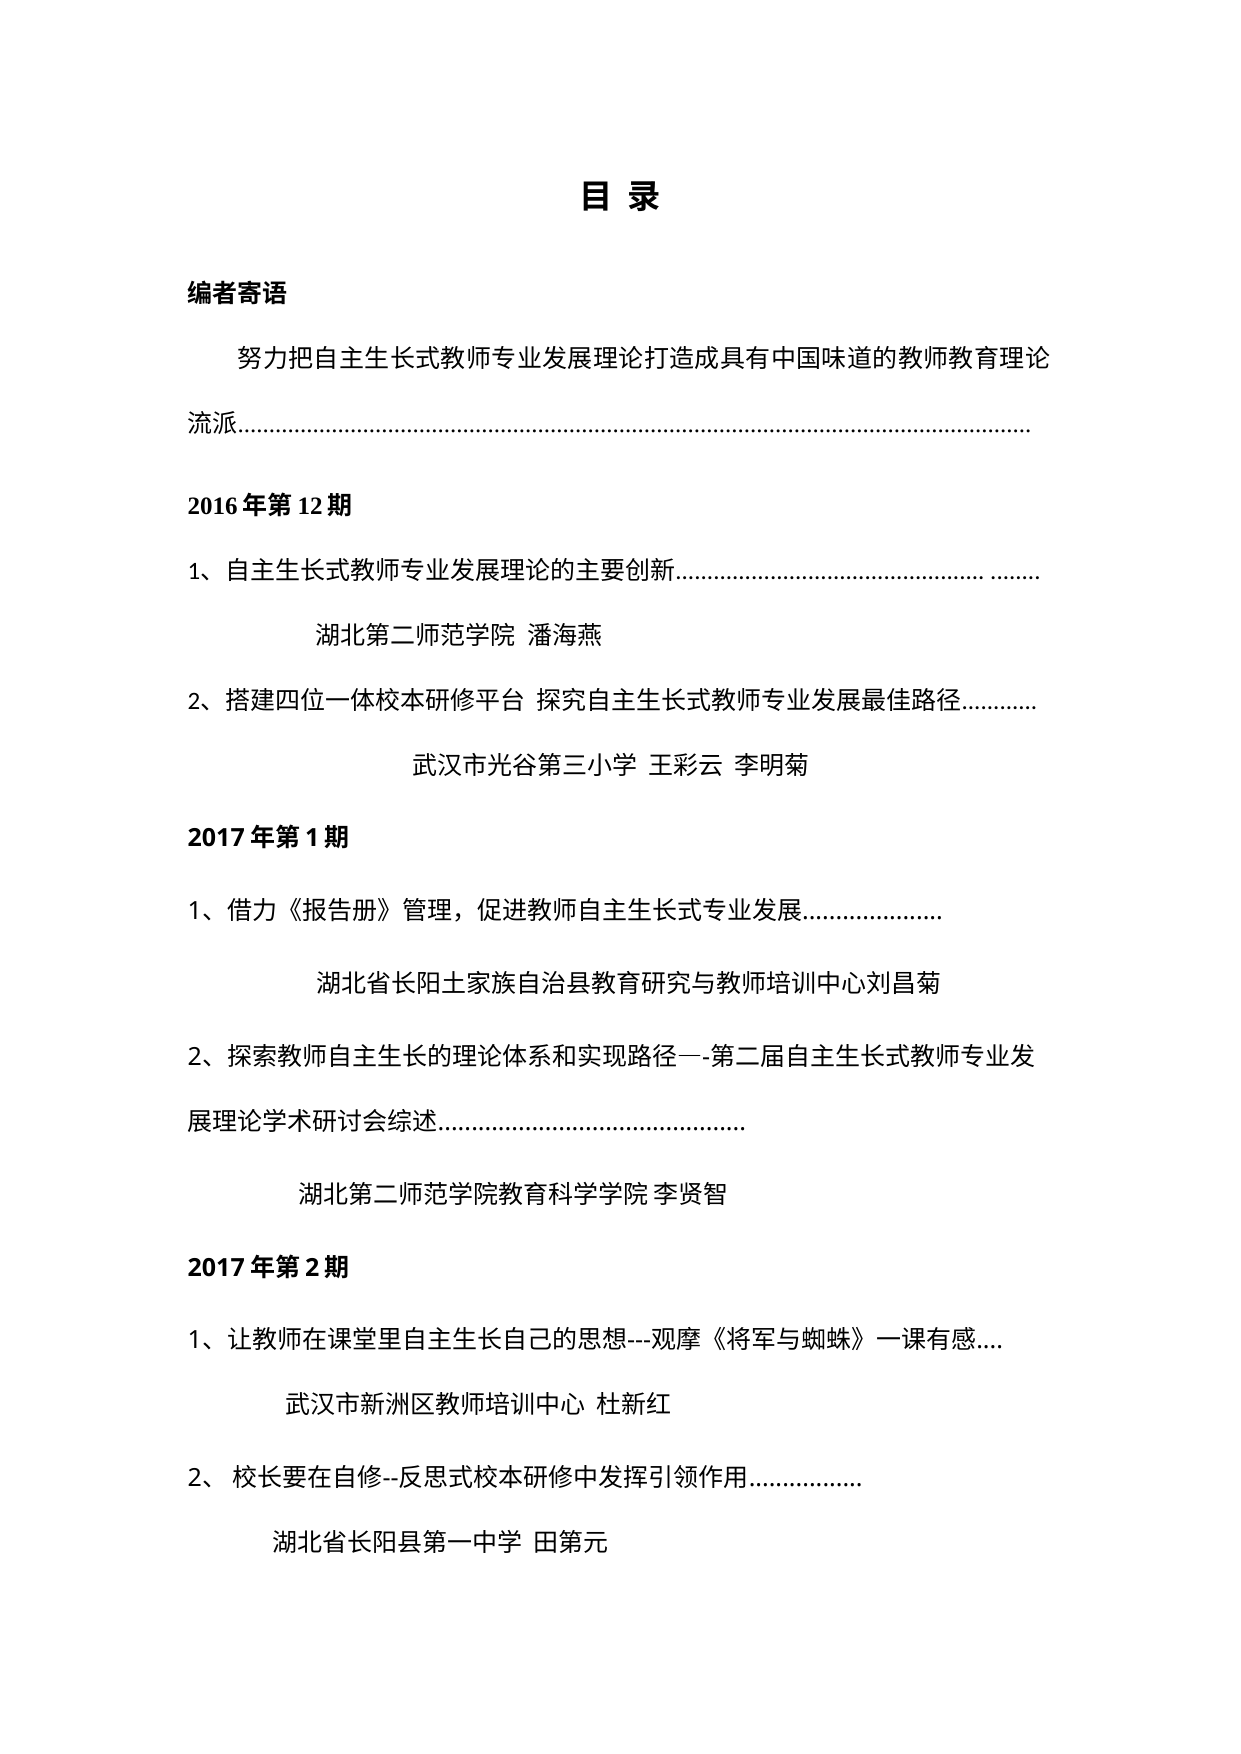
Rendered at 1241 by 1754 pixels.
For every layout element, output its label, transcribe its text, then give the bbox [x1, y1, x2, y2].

text 2016年第12期 [187, 471, 1053, 536]
text 目 录 [187, 162, 1053, 227]
text 2、 校长要在自修--反思式校本研修中发挥引领作用................. 湖北省长阳县第一中学 田第元 [187, 1443, 1053, 1573]
text 湖北省长阳土家族自治县教育研究与教师培训中心刘昌菊 [225, 949, 1053, 1014]
text 武汉市光谷第三小学 王彩云 李明菊 [187, 731, 1053, 796]
text 编者寄语 [187, 259, 1053, 324]
text 2017年第2期 [187, 1233, 1053, 1298]
text 努力把自主生长式教师专业发展理论打造成具有中国味道的教师教育理论流派............................................................................................................................... [187, 324, 1053, 454]
text 1、自主生长式教师专业发展理论的主要创新................................................. ........ [187, 536, 1053, 601]
text 湖北第二师范学院 潘海燕 [225, 601, 1053, 666]
text 2、探索教师自主生长的理论体系和实现路径—-第二届自主生长式教师专业发展理论学术研讨会综述.............................................. [187, 1022, 1053, 1152]
text 1、借力《报告册》管理，促进教师自主生长式专业发展..................... [187, 876, 1053, 941]
text 1、让教师在课堂里自主生长自己的思想---观摩《将军与蜘蛛》一课有感.... 武汉市新洲区教师培训中心 杜新红 [187, 1305, 1053, 1435]
text 2、搭建四位一体校本研修平台 探究自主生长式教师专业发展最佳路径............ [187, 666, 1053, 731]
text 湖北第二师范学院教育科学学院 李贤智 [187, 1160, 1053, 1225]
text 2017年第1期 [187, 803, 1053, 868]
